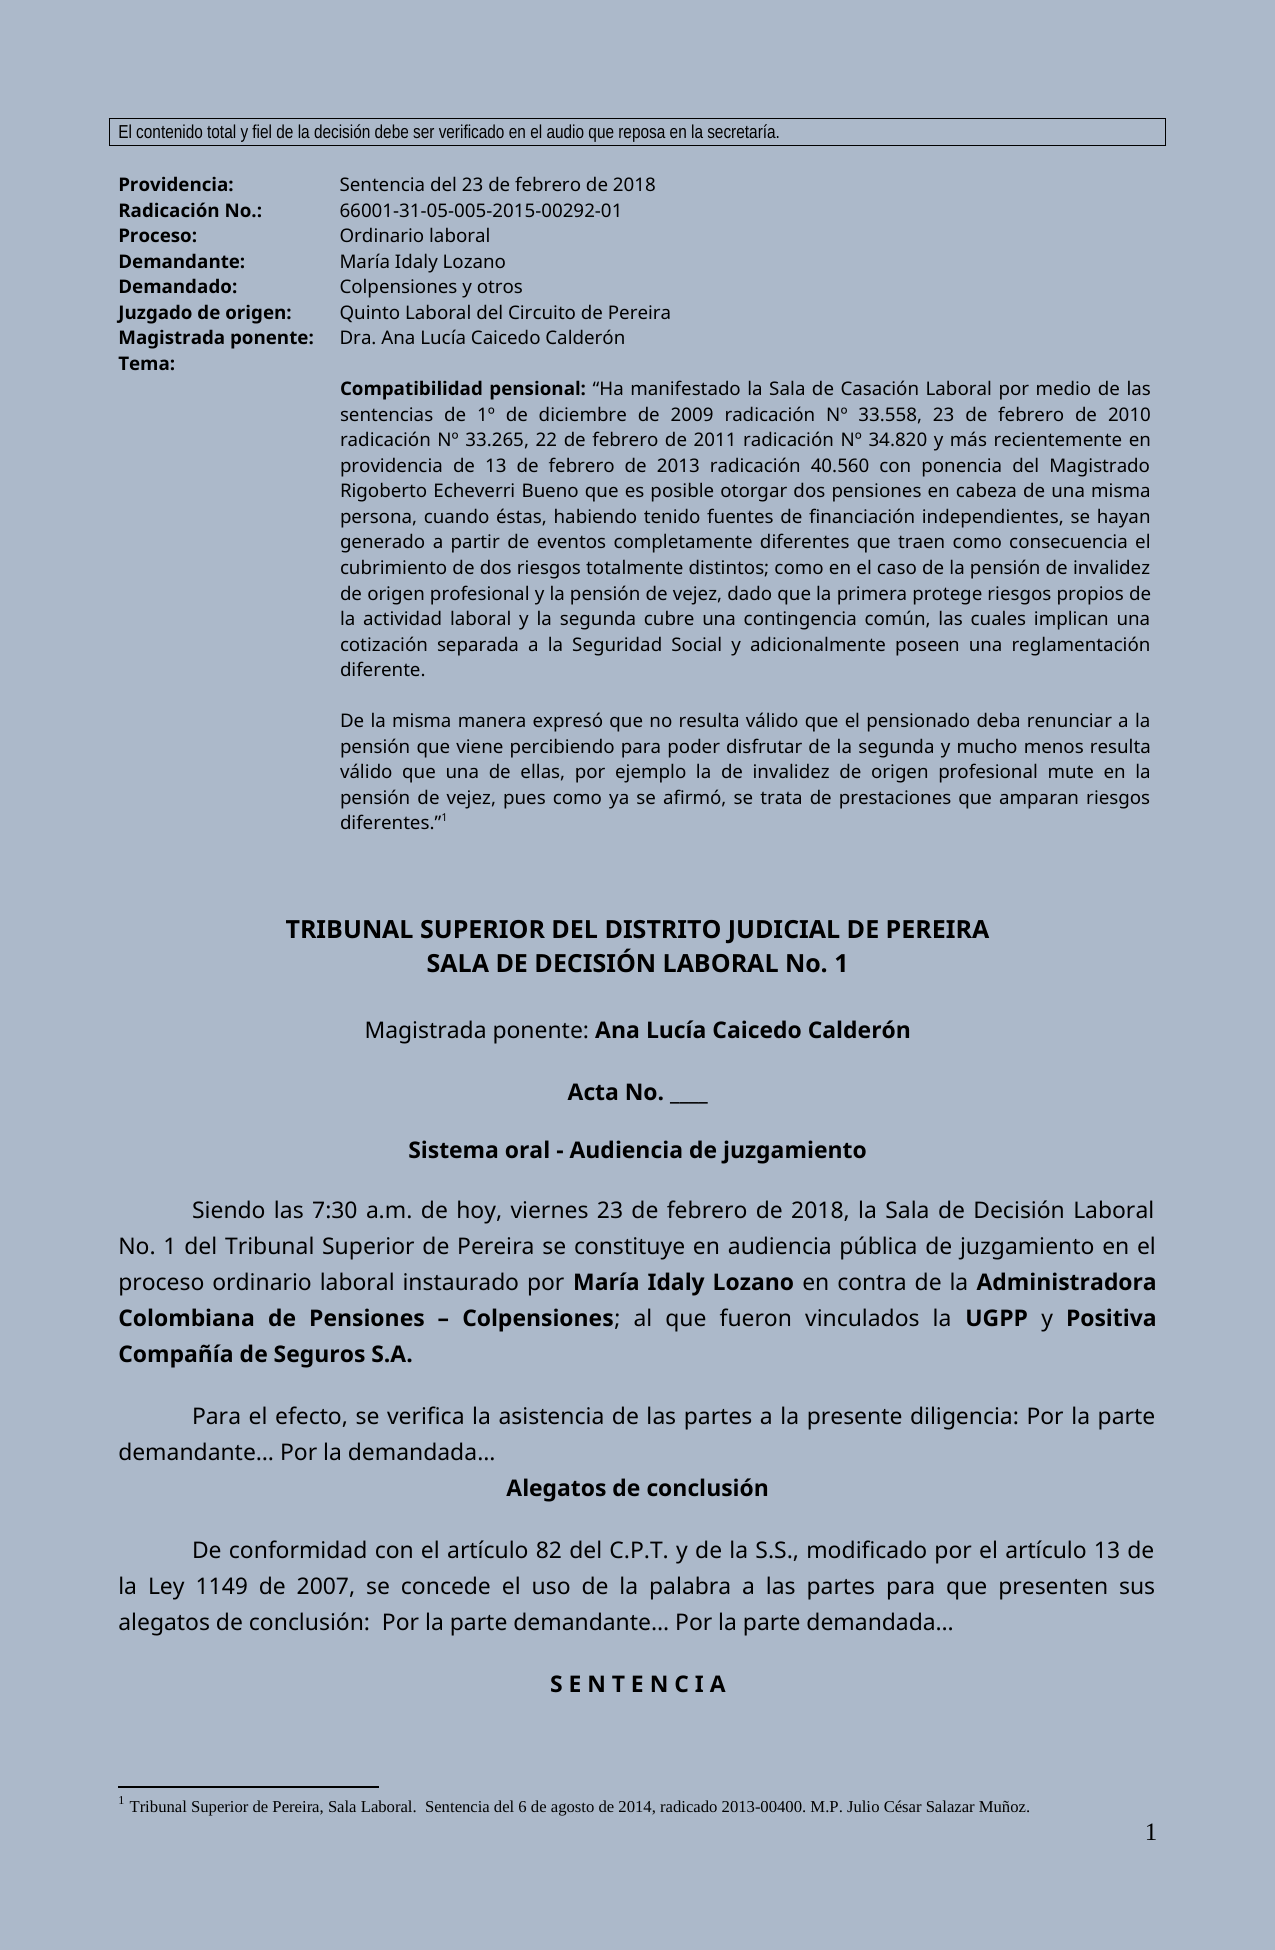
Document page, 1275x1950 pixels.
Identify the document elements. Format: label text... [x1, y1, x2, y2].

subtitle TRIBUNAL SUPERIOR DEL DISTRITO JUDICIAL DE PEREIRA [118, 912, 1157, 946]
text Alegatos de conclusión [118, 1472, 1157, 1503]
subtitle SALA DE DECISIÓN LABORAL No. 1 [118, 946, 1157, 980]
text De conformidad con el artículo 82 del C.P.T. y de la S.S., modificado por el artículo 13 de la Ley 1149 de 2007, se concede el uso de la palabra a las partes para que presenten sus alegatos de conclusión: Por la parte demandante… Por la parte demandada… [118, 1534, 1157, 1637]
text Para el efecto, se verifica la asistencia de las partes a la presente diligencia: Por la parte demandante… Por la demandada… [118, 1400, 1157, 1467]
title Demandante: María Idaly Lozano [118, 248, 1157, 273]
title El contenido total y fiel de la decisión debe ser verificado en el audio que reposa en la secretaría. [110, 119, 1165, 145]
title Juzgado de origen: Quinto Laboral del Circuito de Pereira [118, 299, 1157, 324]
title Radicación No.: 66001-31-05-005-2015-00292-01 [118, 197, 1157, 222]
title Magistrada ponente: Dra. Ana Lucía Caicedo Calderón [118, 324, 1157, 350]
title Proceso: Ordinario laboral [118, 222, 1157, 248]
text De la misma manera expresó que no resulta válido que el pensionado deba renunciar a la pensión que viene percibiendo para poder disfrutar de la segunda y mucho menos resulta válido que una de ellas, por ejemplo la de invalidez de origen profesional mute en la pensión de vejez, pues como ya se afirmó, se trata de prestaciones que amparan riesgos diferentes.” [340, 707, 1152, 835]
text Acta No. ____ [118, 1076, 1157, 1107]
text Magistrada ponente: Ana Lucía Caicedo Calderón [118, 1014, 1157, 1045]
title Tema: [118, 350, 1157, 376]
text Siendo las 7:30 a.m. de hoy, viernes 23 de febrero de 2018, la Sala de Decisión Laboral No. 1 del Tribunal Superior de Pereira se constituye en audiencia pública de juzgamiento en el proceso ordinario laboral instaurado por María Idaly Lozano en contra de la Administradora Colombiana de Pensiones – Colpensiones; al que fueron vinculados la UGPP y Positiva Compañía de Seguros S.A. [118, 1194, 1157, 1369]
title Providencia: Sentencia del 23 de febrero de 2018 [118, 171, 1157, 197]
subtitle Sistema oral - Audiencia de juzgamiento [118, 1134, 1157, 1165]
text Compatibilidad pensional: “Ha manifestado la Sala de Casación Laboral por medio de las sentencias de 1º de diciembre de 2009 radicación Nº 33.558, 23 de febrero de 2010 radicación Nº 33.265, 22 de febrero de 2011 radicación Nº 34.820 y más recientemente en providencia de 13 de febrero de 2013 radicación 40.560 con ponencia del Magistrado Rigoberto Echeverri Bueno que es posible otorgar dos pensiones en cabeza de una misma persona, cuando éstas, habiendo tenido fuentes de financiación independientes, se hayan generado a partir de eventos completamente diferentes que traen como consecuencia el cubrimiento de dos riesgos totalmente distintos; como en el caso de la pensión de invalidez de origen profesional y la pensión de vejez, dado que la primera protege riesgos propios de la actividad laboral y la segunda cubre una contingencia común, las cuales implican una cotización separada a la Seguridad Social y adicionalmente poseen una reglamentación diferente. [340, 376, 1152, 682]
title Demandado: Colpensiones y otros [118, 273, 1157, 299]
text S E N T E N C I A [118, 1668, 1157, 1699]
